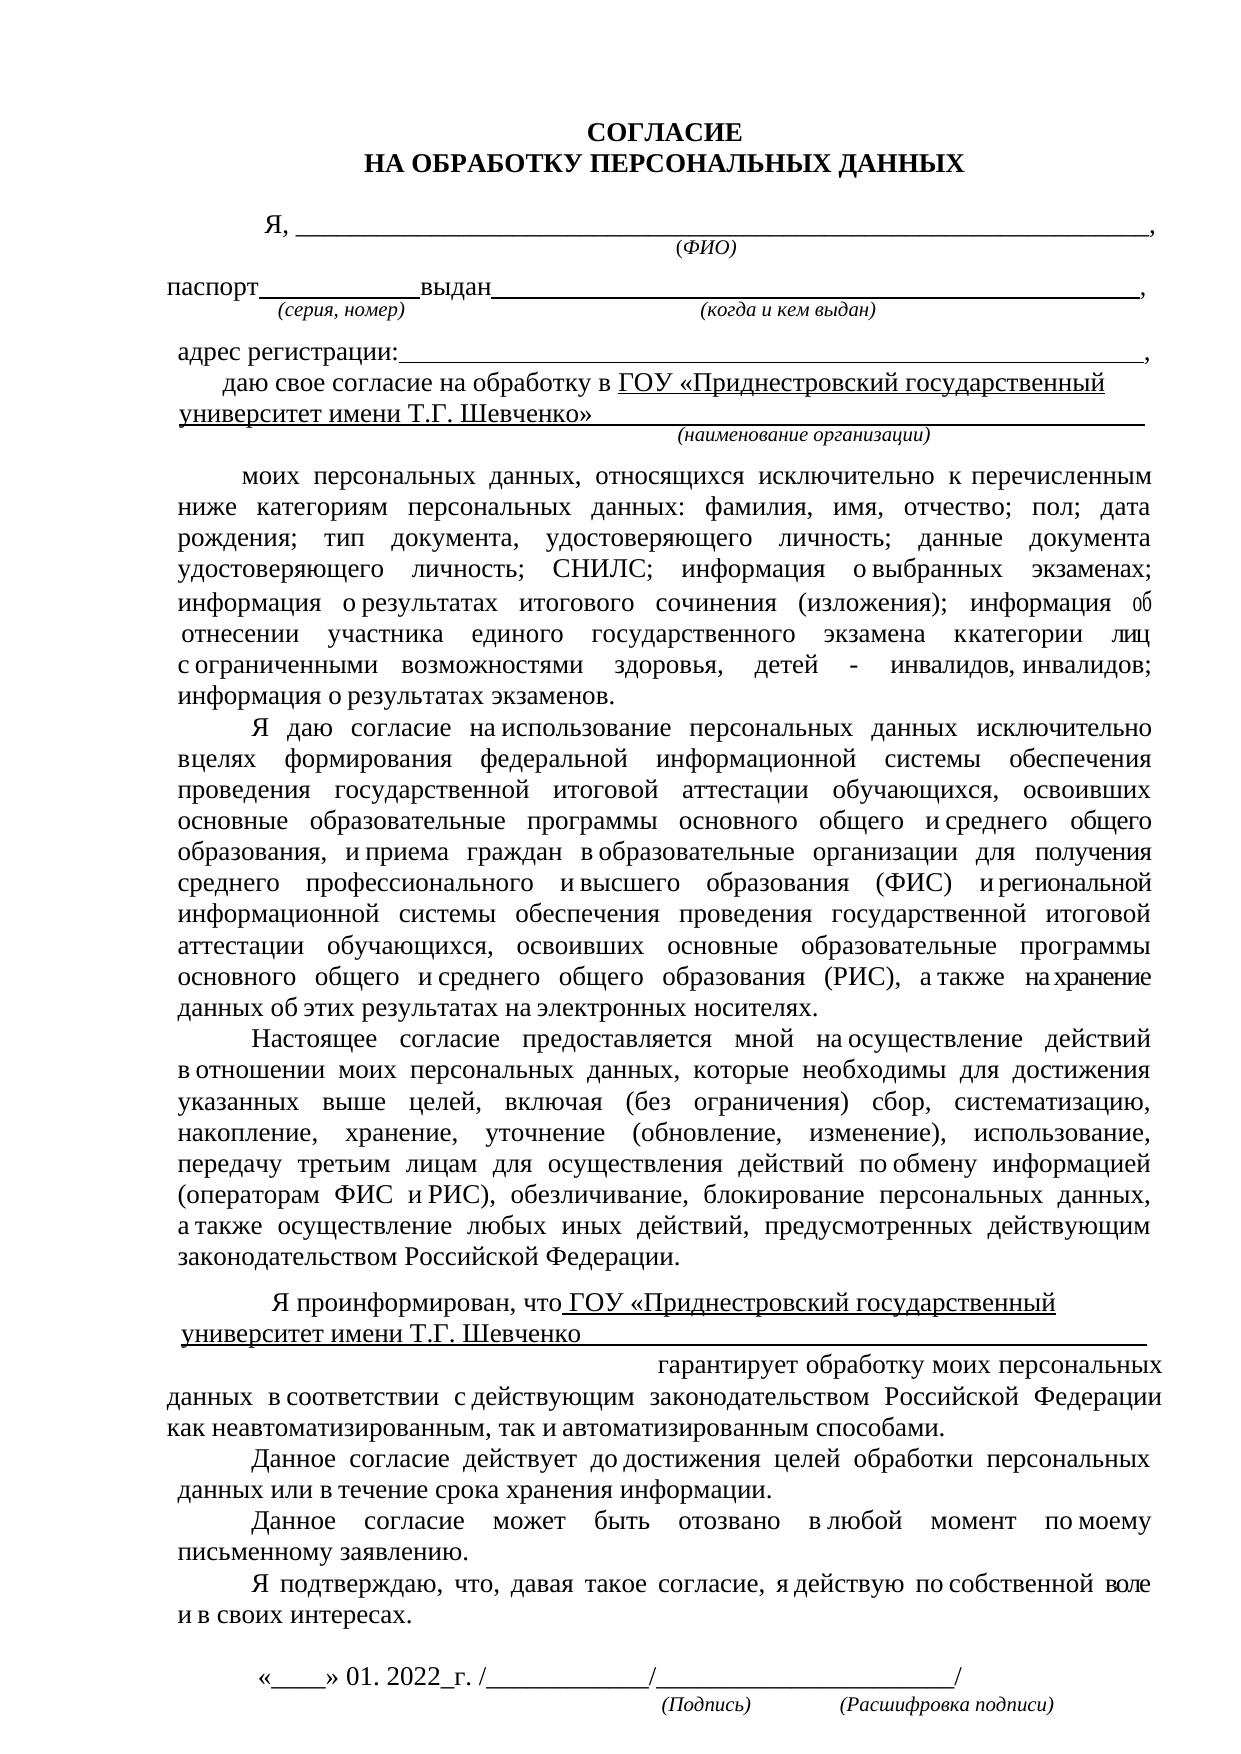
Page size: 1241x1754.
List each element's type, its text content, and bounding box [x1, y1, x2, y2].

text адрес регистрации: , даю свое согласие на обработку в ГОУ «Приднестровский государственный университет имени Т.Г. Шевченко» [177, 335, 1150, 428]
text (ФИО) [676, 239, 1163, 258]
text гарантирует обработку моих персональных данных в соответствии с действующим законодательством Российской Федерации как неавтоматизированным, так и автоматизированным способами. [167, 1349, 1163, 1442]
text Я даю согласие на использование персональных данных исключительно в целях формирования федеральной информационной системы обеспечения проведения государственной итоговой аттестации обучающихся, освоивших основные образовательные программы основного общего и среднего общего образования, и приема граждан в образовательные организации для получения среднего профессионального и высшего образования (ФИС) и региональной информационной системы обеспечения проведения государственной итоговой аттестации обучающихся, освоивших основные образовательные программы основного общего и среднего общего образования (РИС), а также на хранение данных об этих результатах на электронных носителях. [177, 711, 1152, 1022]
text НА ОБРАБОТКУ ПЕРСОНАЛЬНЫХ ДАННЫХ [177, 147, 1152, 178]
text Я подтверждаю, что, давая такое согласие, я действую по собственной воле и в своих интересах. [177, 1567, 1151, 1629]
text Я, _______________________________________________________________, [167, 210, 1156, 239]
text Данное согласие может быть отозвано в любой момент по моему письменному заявлению. [177, 1504, 1152, 1567]
text «____» 01. 2022_г. /____________/______________________/ [258, 1660, 1163, 1691]
text (наименование организации) [677, 428, 1163, 445]
text Данное согласие действует до достижения целей обработки персональных данных или в течение срока хранения информации. [177, 1442, 1151, 1504]
text моих персональных данных, относящихся исключительно к перечисленным ниже категориям персональных данных: фамилия, имя, отчество; пол; дата рождения; тип документа, удостоверяющего личность; данные документа удостоверяющего личность; СНИЛС; информация о выбранных экзаменах; информация о результатах итогового сочинения (изложения); информация об отнесении участника единого государственного экзамена к категории лиц с ограниченными возможностями здоровья, детей - инвалидов, инвалидов; информация о результатах экзаменов. [177, 459, 1152, 711]
text Настоящее согласие предоставляется мной на осуществление действий в отношении моих персональных данных, которые необходимы для достижения указанных выше целей, включая (без ограничения) сбор, систематизацию, накопление, хранение, уточнение (обновление, изменение), использование, передачу третьим лицам для осуществления действий по обмену информацией (операторам ФИС и РИС), обезличивание, блокирование персональных данных, а также осуществление любых иных действий, предусмотренных действующим законодательством Российской Федерации. [177, 1022, 1152, 1271]
subtitle СОГЛАСИЕ [177, 116, 1152, 147]
text паспорт выдан , [167, 272, 1139, 301]
text (серия, номер) (когда и кем выдан) [278, 301, 1163, 320]
text Я проинформирован, что ГОУ «Приднестровский государственный университет имени Т.Г. Шевченко [177, 1286, 1150, 1348]
text (Подпись) (Расшифровка подписи) [167, 1691, 1163, 1716]
